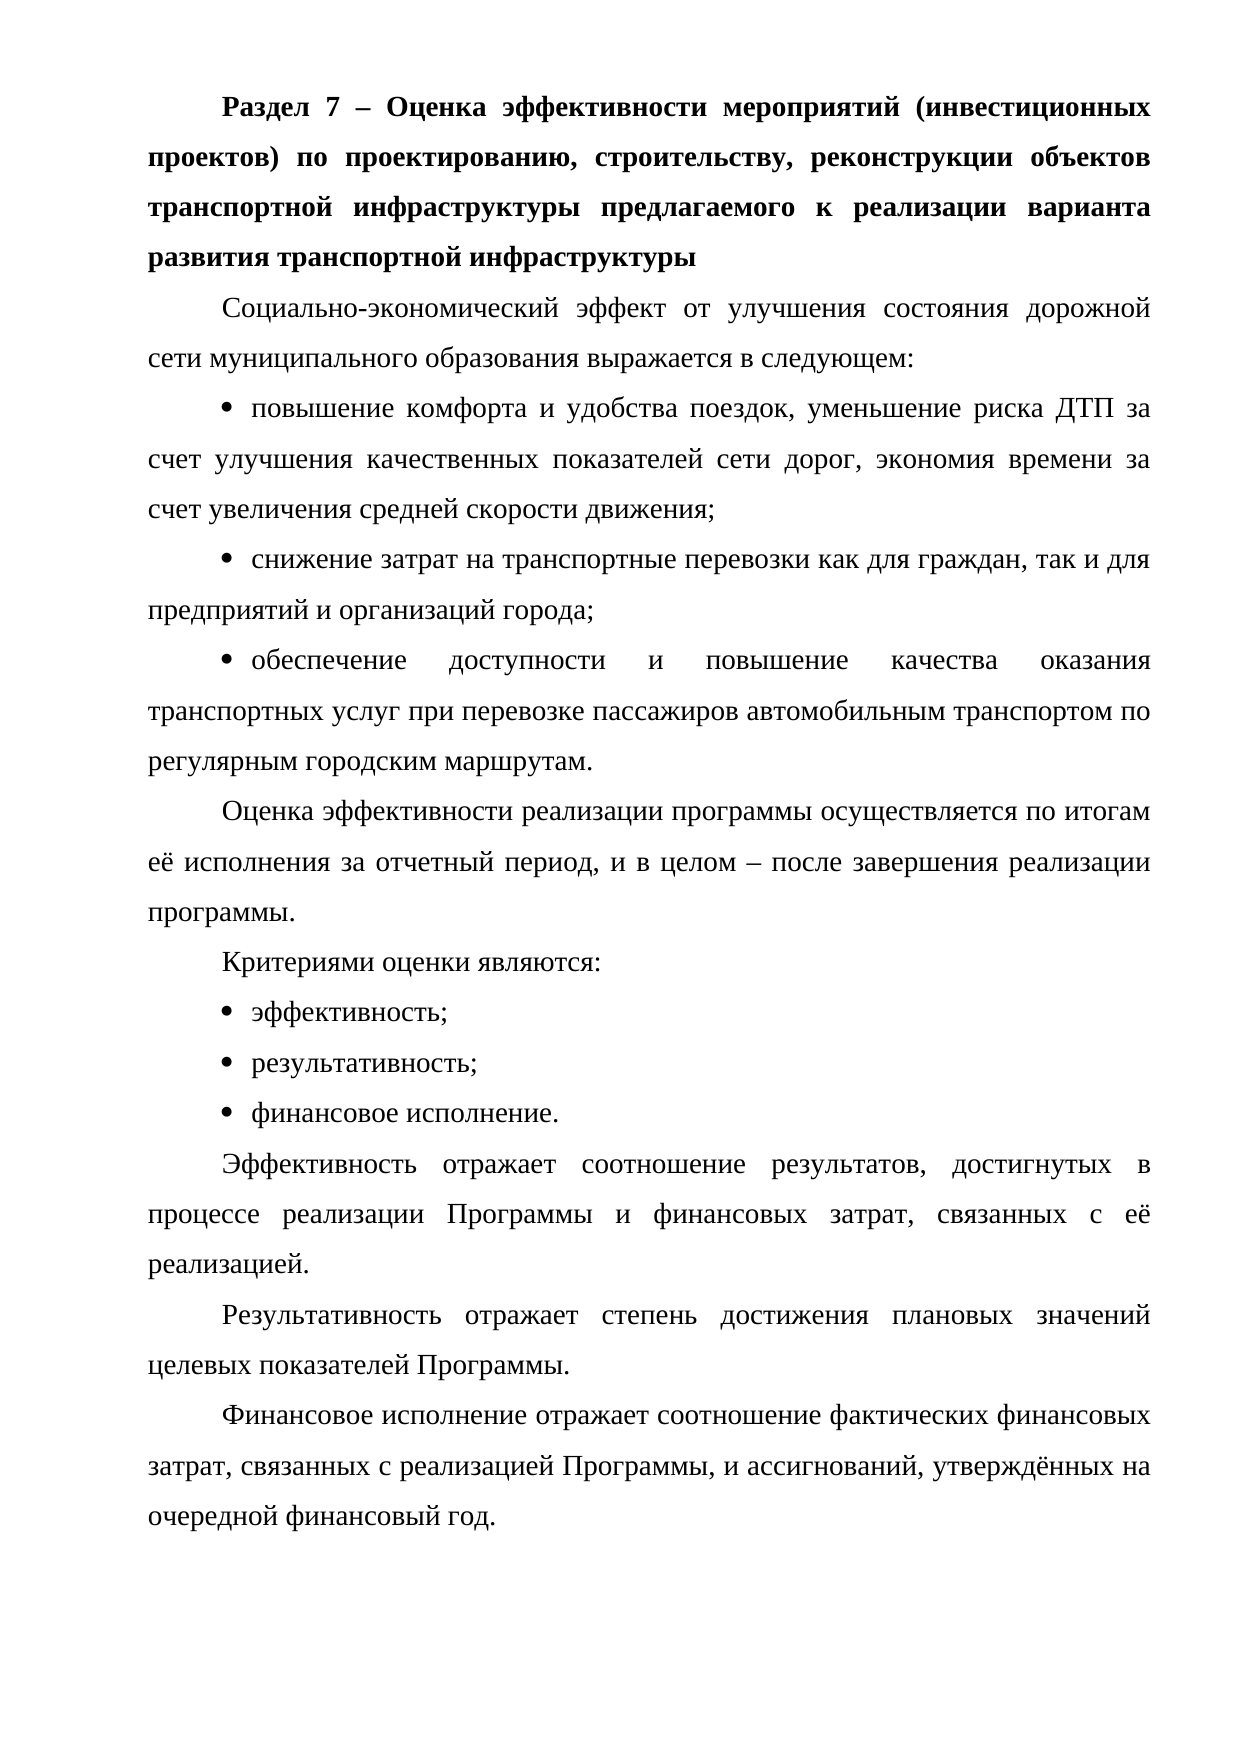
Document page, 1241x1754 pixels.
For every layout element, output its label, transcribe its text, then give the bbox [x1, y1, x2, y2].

text Эффективность отражает соотношение результатов, достигнутых в процессе реализации Программы и финансовых затрат, связанных с её реализацией. [148, 1146, 1152, 1280]
text Социально-экономический эффект от улучшения состояния дорожной сети муниципального образования выражается в следующем: [148, 290, 1152, 374]
text эффективность; [148, 994, 1152, 1028]
text результативность; [148, 1045, 1152, 1079]
text обеспечение доступности и повышение качества оказания транспортных услуг при перевозке пассажиров автомобильным транспортом по регулярным городским маршрутам. [148, 642, 1152, 777]
text Оценка эффективности реализации программы осуществляется по итогам её исполнения за отчетный период, и в целом – после завершения реализации программы. [148, 793, 1152, 927]
text снижение затрат на транспортные перевозки как для граждан, так и для предприятий и организаций города; [148, 542, 1152, 626]
text финансовое исполнение. [148, 1095, 1152, 1129]
text повышение комфорта и удобства поездок, уменьшение риска ДТП за счет улучшения качественных показателей сети дорог, экономия времени за счет увеличения средней скорости движения; [148, 391, 1152, 525]
subtitle Раздел 7 ‒ Оценка эффективности мероприятий (инвестиционных проектов) по проектированию, строительству, реконструкции объектов транспортной инфраструктуры предлагаемого к реализации варианта развития транспортной инфраструктуры [148, 89, 1152, 273]
text Результативность отражает степень достижения плановых значений целевых показателей Программы. [148, 1297, 1152, 1381]
text Финансовое исполнение отражает соотношение фактических финансовых затрат, связанных с реализацией Программы, и ассигнований, утверждённых на очередной финансовый год. [148, 1397, 1152, 1532]
text Критериями оценки являются: [148, 944, 1152, 978]
